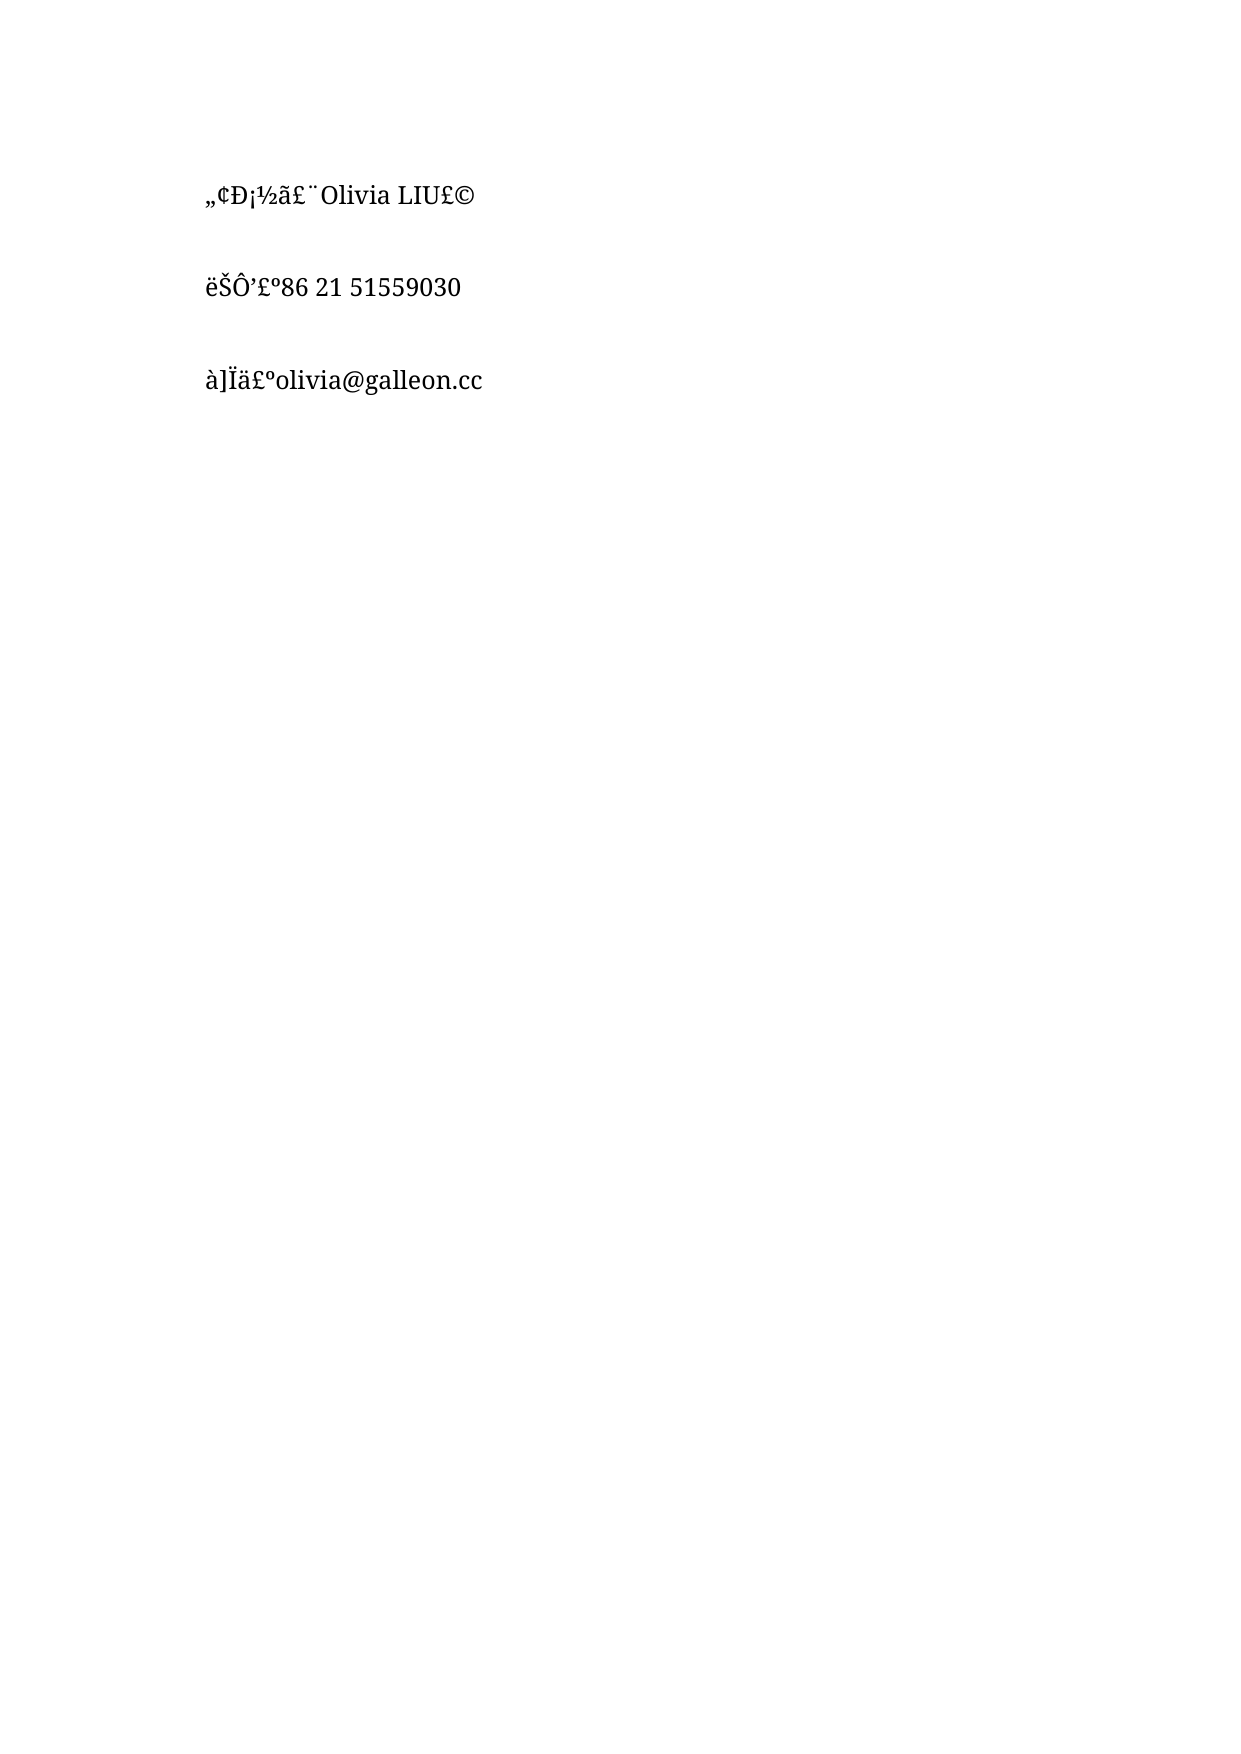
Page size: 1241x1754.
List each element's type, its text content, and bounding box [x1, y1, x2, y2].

text „¢Ð¡½ã£¨Olivia LIU£© [205, 162, 1035, 227]
text à]Ïä£ºolivia@galleon.cc [205, 347, 1035, 412]
text ëŠÔ’£º86 21 51559030 [205, 254, 1035, 319]
